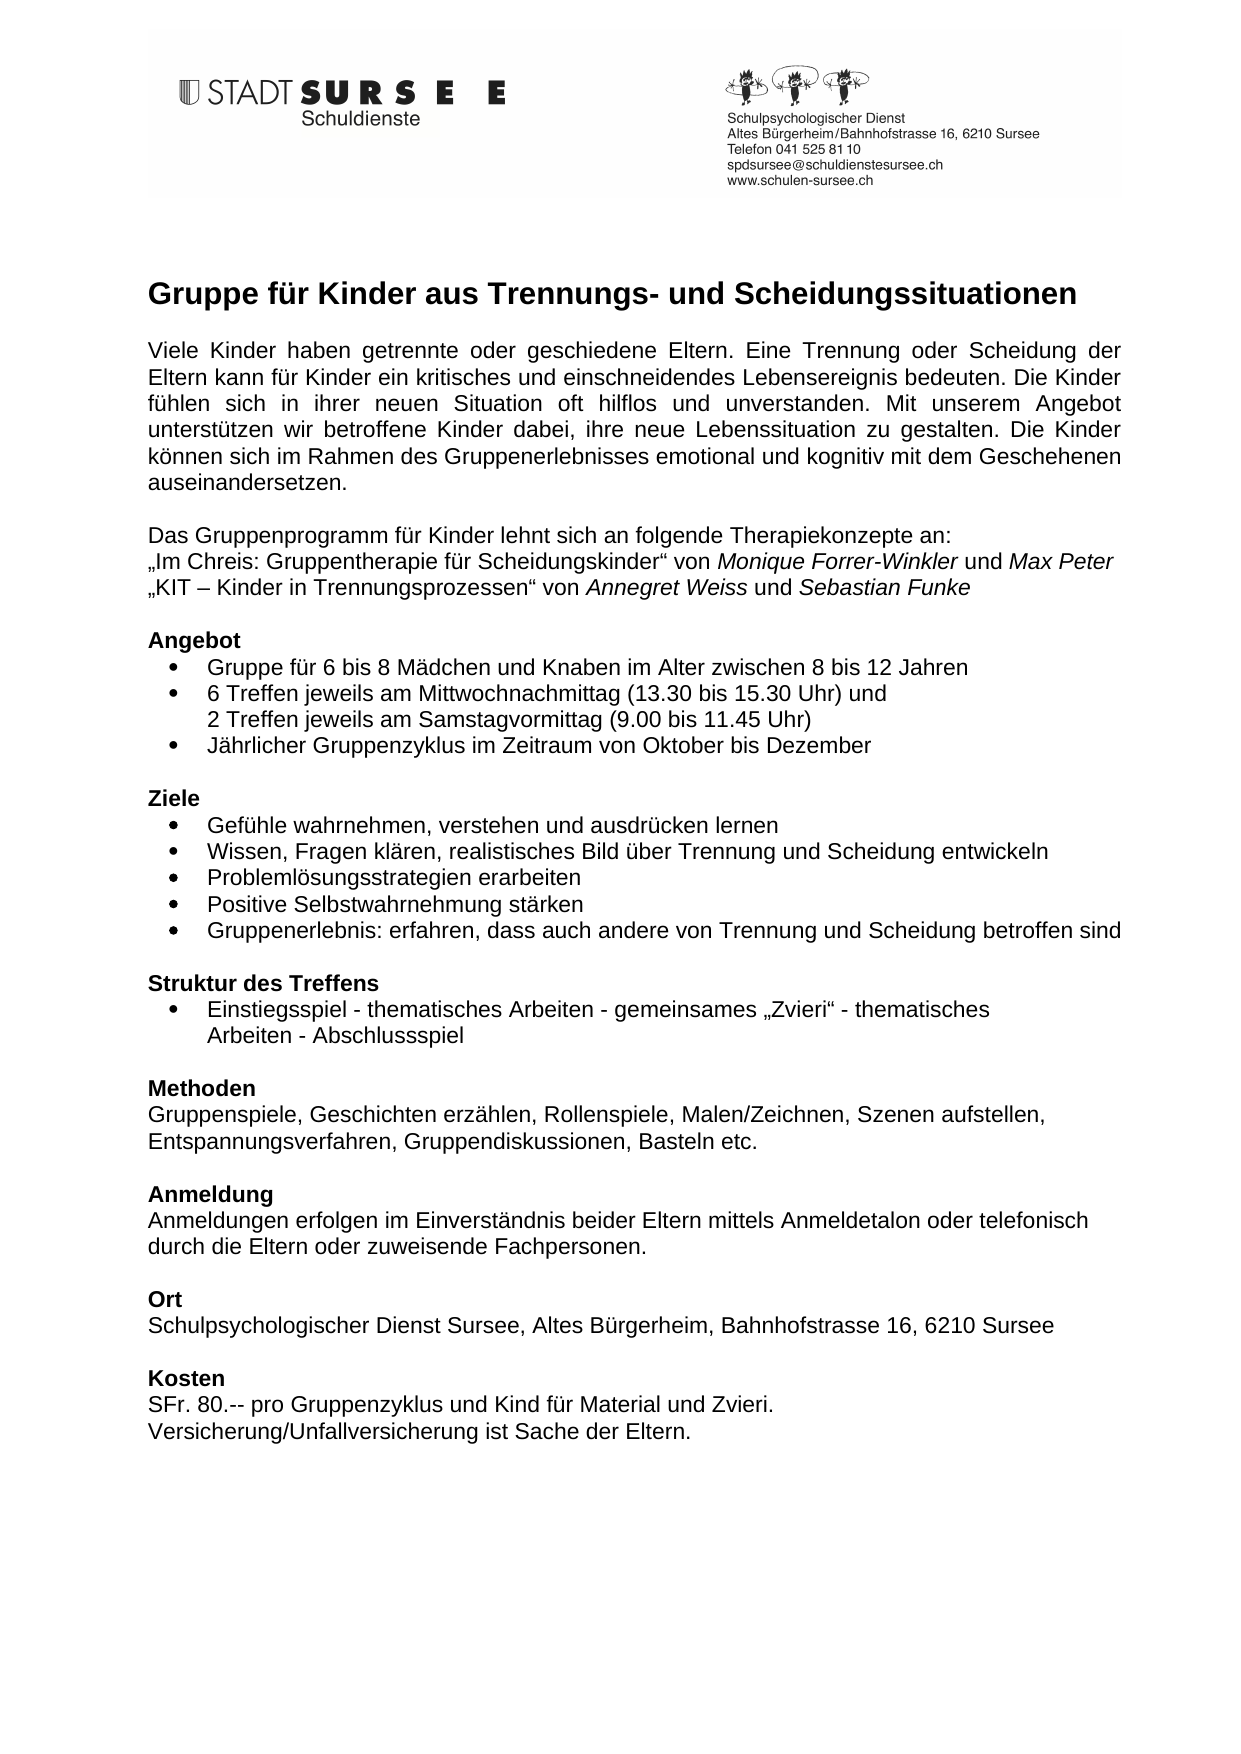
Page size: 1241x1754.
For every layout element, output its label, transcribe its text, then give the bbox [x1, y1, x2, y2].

list Problemlösungsstrategien erarbeiten [169, 864, 1122, 891]
text Angebot [148, 627, 1122, 653]
list Positive Selbstwahrnehmung stärken [169, 891, 1122, 917]
text Anmeldungen erfolgen im Einverständnis beider Eltern mittels Anmeldetalon oder telefonisch durch die Eltern oder zuweisende Fachpersonen. [148, 1207, 1122, 1259]
text Entspannungsverfahren, Gruppendiskussionen, Basteln etc. [148, 1128, 1122, 1154]
text Das Gruppenprogramm für Kinder lehnt sich an folgende Therapiekonzepte an: [148, 522, 1122, 548]
text Viele Kinder haben getrennte oder geschiedene Eltern. Eine Trennung oder Scheidung der Eltern kann für Kinder ein kritisches und einschneidendes Lebensereignis bedeuten. Die Kinder fühlen sich in ihrer neuen Situation oft hilflos und unverstanden. Mit unserem Angebot unterstützen wir betroffene Kinder dabei, ihre neue Lebenssituation zu gestalten. Die Kinder können sich im Rahmen des Gruppenerlebnisses emotional und kognitiv mit dem Geschehenen auseinandersetzen. [148, 337, 1122, 495]
text Methoden [148, 1075, 1122, 1101]
text „KIT – Kinder in Trennungsprozessen“ von Annegret Weiss und Sebastian Funke [148, 574, 1122, 601]
text Struktur des Treffens [148, 970, 1122, 996]
text Gruppe für Kinder aus Trennungs- und Scheidungssituationen [148, 275, 1122, 311]
list Gefühle wahrnehmen, verstehen und ausdrücken lernen [169, 812, 1122, 838]
text Schulpsychologischer Dienst Sursee, Altes Bürgerheim, Bahnhofstrasse 16, 6210 Sursee [148, 1312, 1122, 1339]
text Anmeldung [148, 1181, 1122, 1207]
list Jährlicher Gruppenzyklus im Zeitraum von Oktober bis Dezember [169, 732, 1122, 759]
text Gruppenspiele, Geschichten erzählen, Rollenspiele, Malen/Zeichnen, Szenen aufstellen, [148, 1101, 1122, 1128]
picture [147, 29, 1123, 198]
list Gruppenerlebnis: erfahren, dass auch andere von Trennung und Scheidung betroffen sind [169, 917, 1122, 943]
text Ziele [148, 785, 1122, 812]
text Kosten [148, 1365, 1122, 1391]
list Arbeiten - Abschlussspiel [207, 1022, 1122, 1049]
list 2 Treffen jeweils am Samstagvormittag (9.00 bis 11.45 Uhr) [207, 706, 1122, 732]
text Ort [148, 1286, 1122, 1312]
list 6 Treffen jeweils am Mittwochnachmittag (13.30 bis 15.30 Uhr) und [169, 680, 1122, 706]
list Einstiegsspiel - thematisches Arbeiten - gemeinsames „Zvieri“ - thematisches [169, 996, 1122, 1022]
text „Im Chreis: Gruppentherapie für Scheidungskinder“ von Monique Forrer-Winkler und Max Peter [148, 548, 1122, 574]
list Gruppe für 6 bis 8 Mädchen und Knaben im Alter zwischen 8 bis 12 Jahren [169, 653, 1122, 680]
list Wissen, Fragen klären, realistisches Bild über Trennung und Scheidung entwickeln [169, 838, 1122, 864]
text SFr. 80.-- pro Gruppenzyklus und Kind für Material und Zvieri. Versicherung/Unfallversicherung ist Sache der Eltern. [148, 1391, 1122, 1444]
